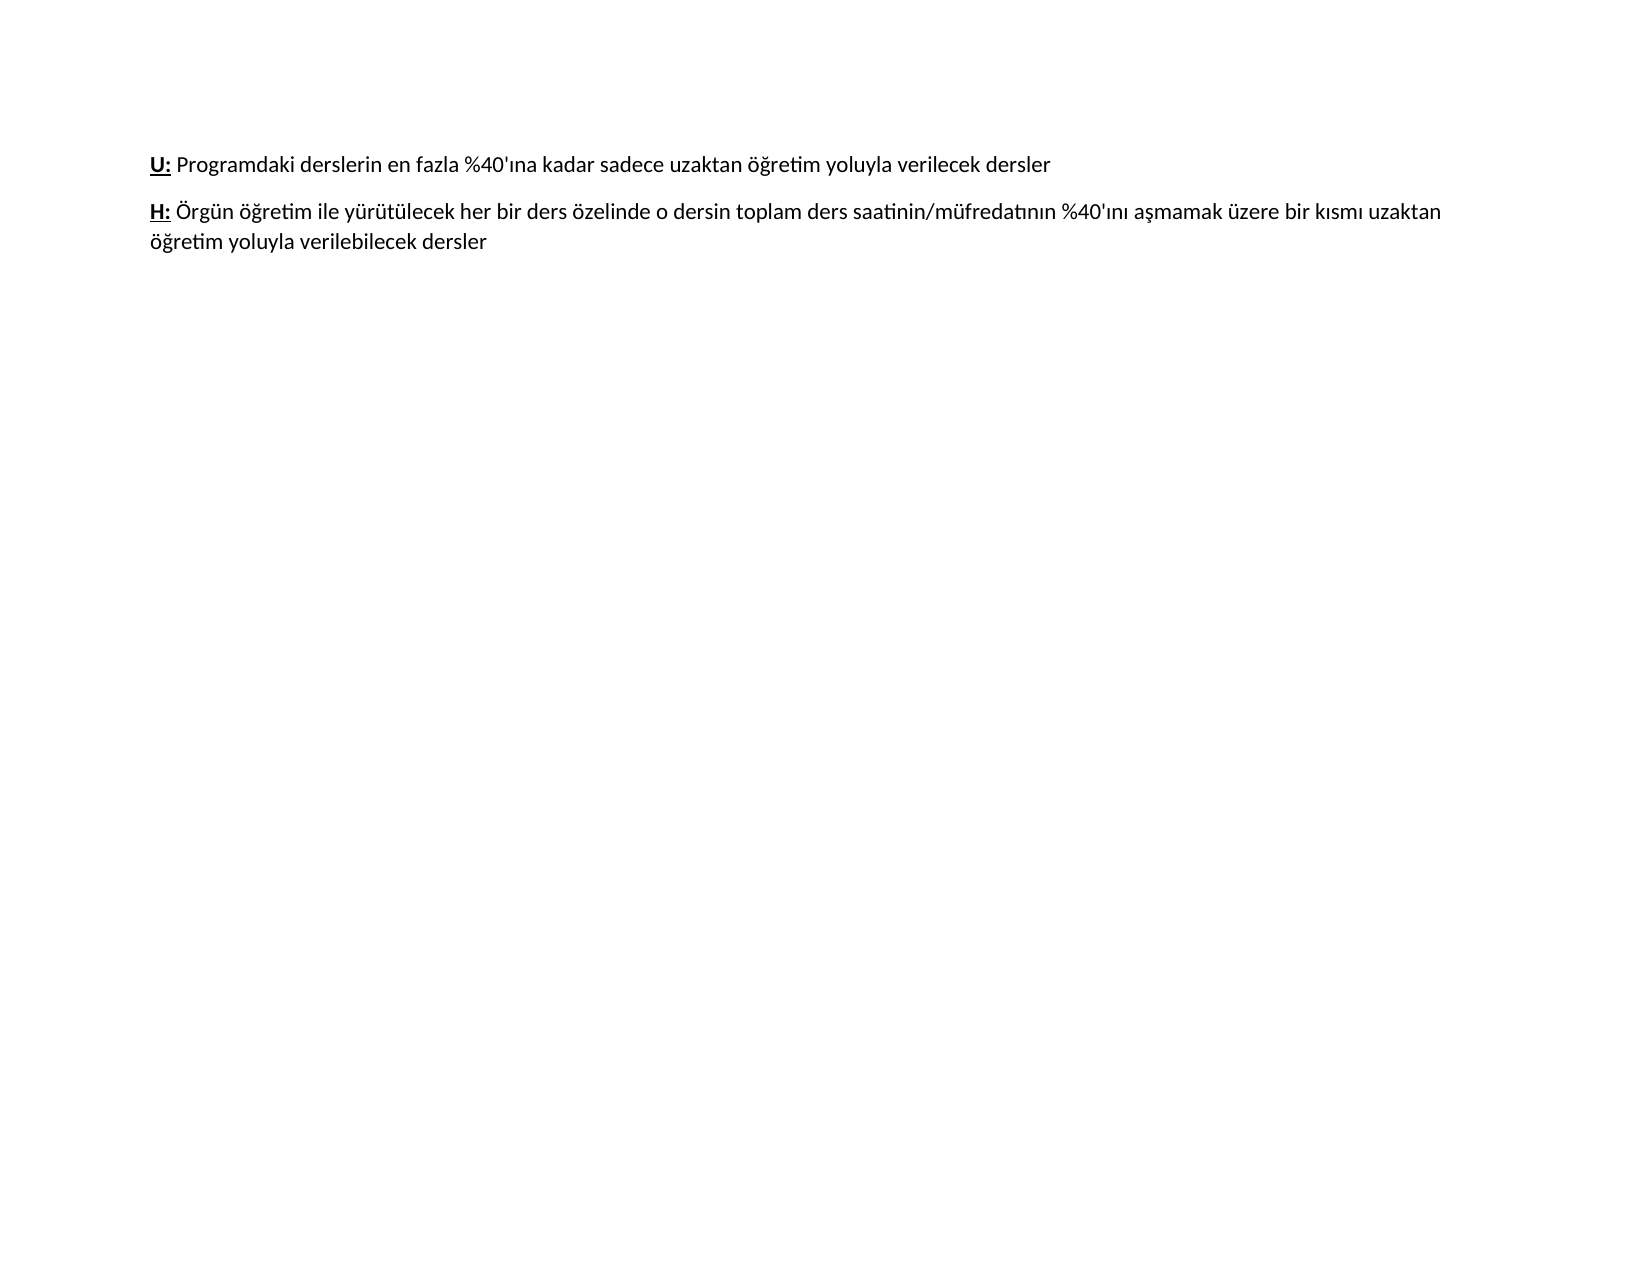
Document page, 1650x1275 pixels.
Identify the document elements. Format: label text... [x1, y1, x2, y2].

text U: Programdaki derslerin en fazla %40'ına kadar sadece uzaktan öğretim yoluyla verilecek dersler [150, 150, 1500, 178]
text H: Örgün öğretim ile yürütülecek her bir ders özelinde o dersin toplam ders saatinin/müfredatının %40'ını aşmamak üzere bir kısmı uzaktan öğretim yoluyla verilebilecek dersler [150, 197, 1500, 255]
